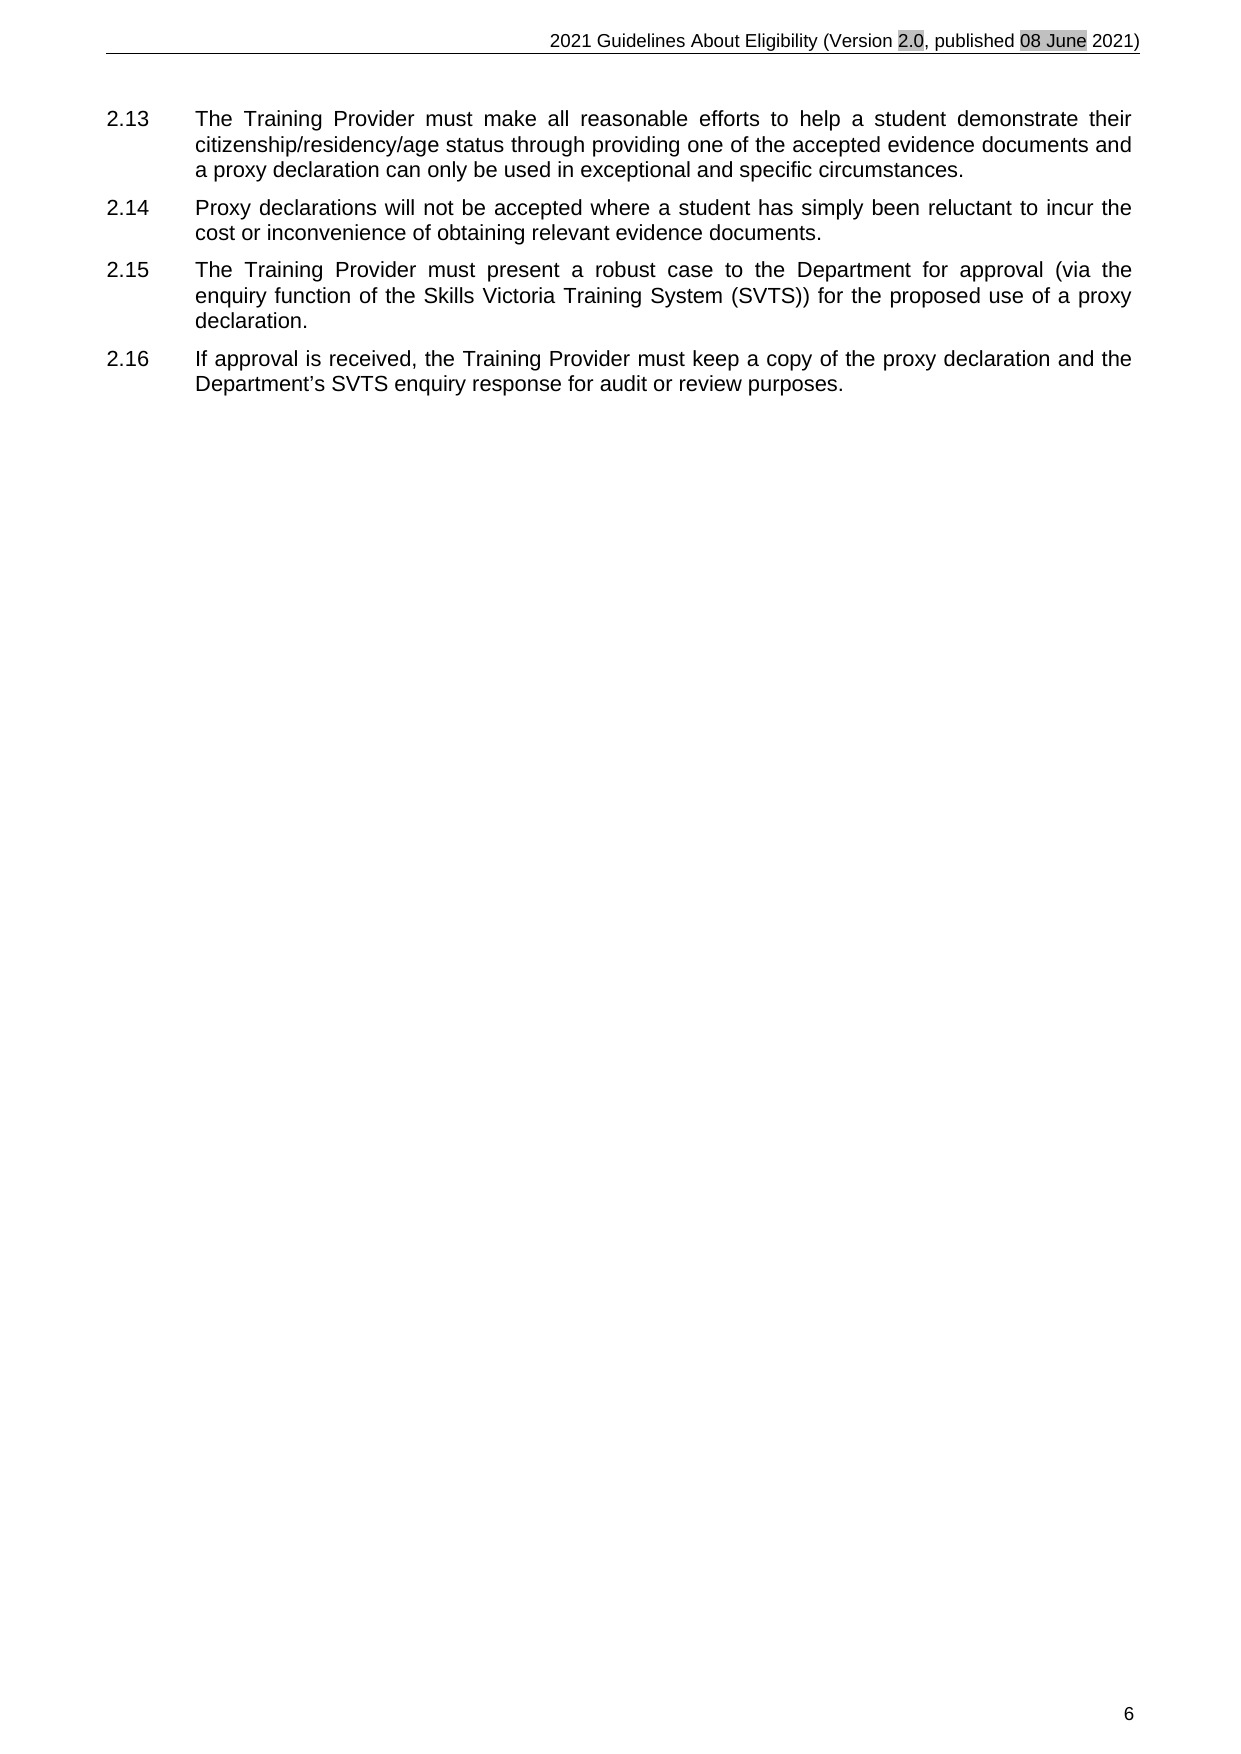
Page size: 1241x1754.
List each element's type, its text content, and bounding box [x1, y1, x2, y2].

list The Training Provider must make all reasonable efforts to help a student demonstrate their citizenship/residency/age status through providing one of the accepted evidence documents and a proxy declaration can only be used in exceptional and specific circumstances. [106, 106, 1134, 182]
list The Training Provider must present a robust case to the Department for approval (via the enquiry function of the Skills Victoria Training System (SVTS)) for the proposed use of a proxy declaration. [106, 257, 1134, 333]
list If approval is received, the Training Provider must keep a copy of the proxy declaration and the Department’s SVTS enquiry response for audit or review purposes. [106, 346, 1134, 396]
list Proxy declarations will not be accepted where a student has simply been reluctant to incur the cost or inconvenience of obtaining relevant evidence documents. [106, 194, 1134, 245]
